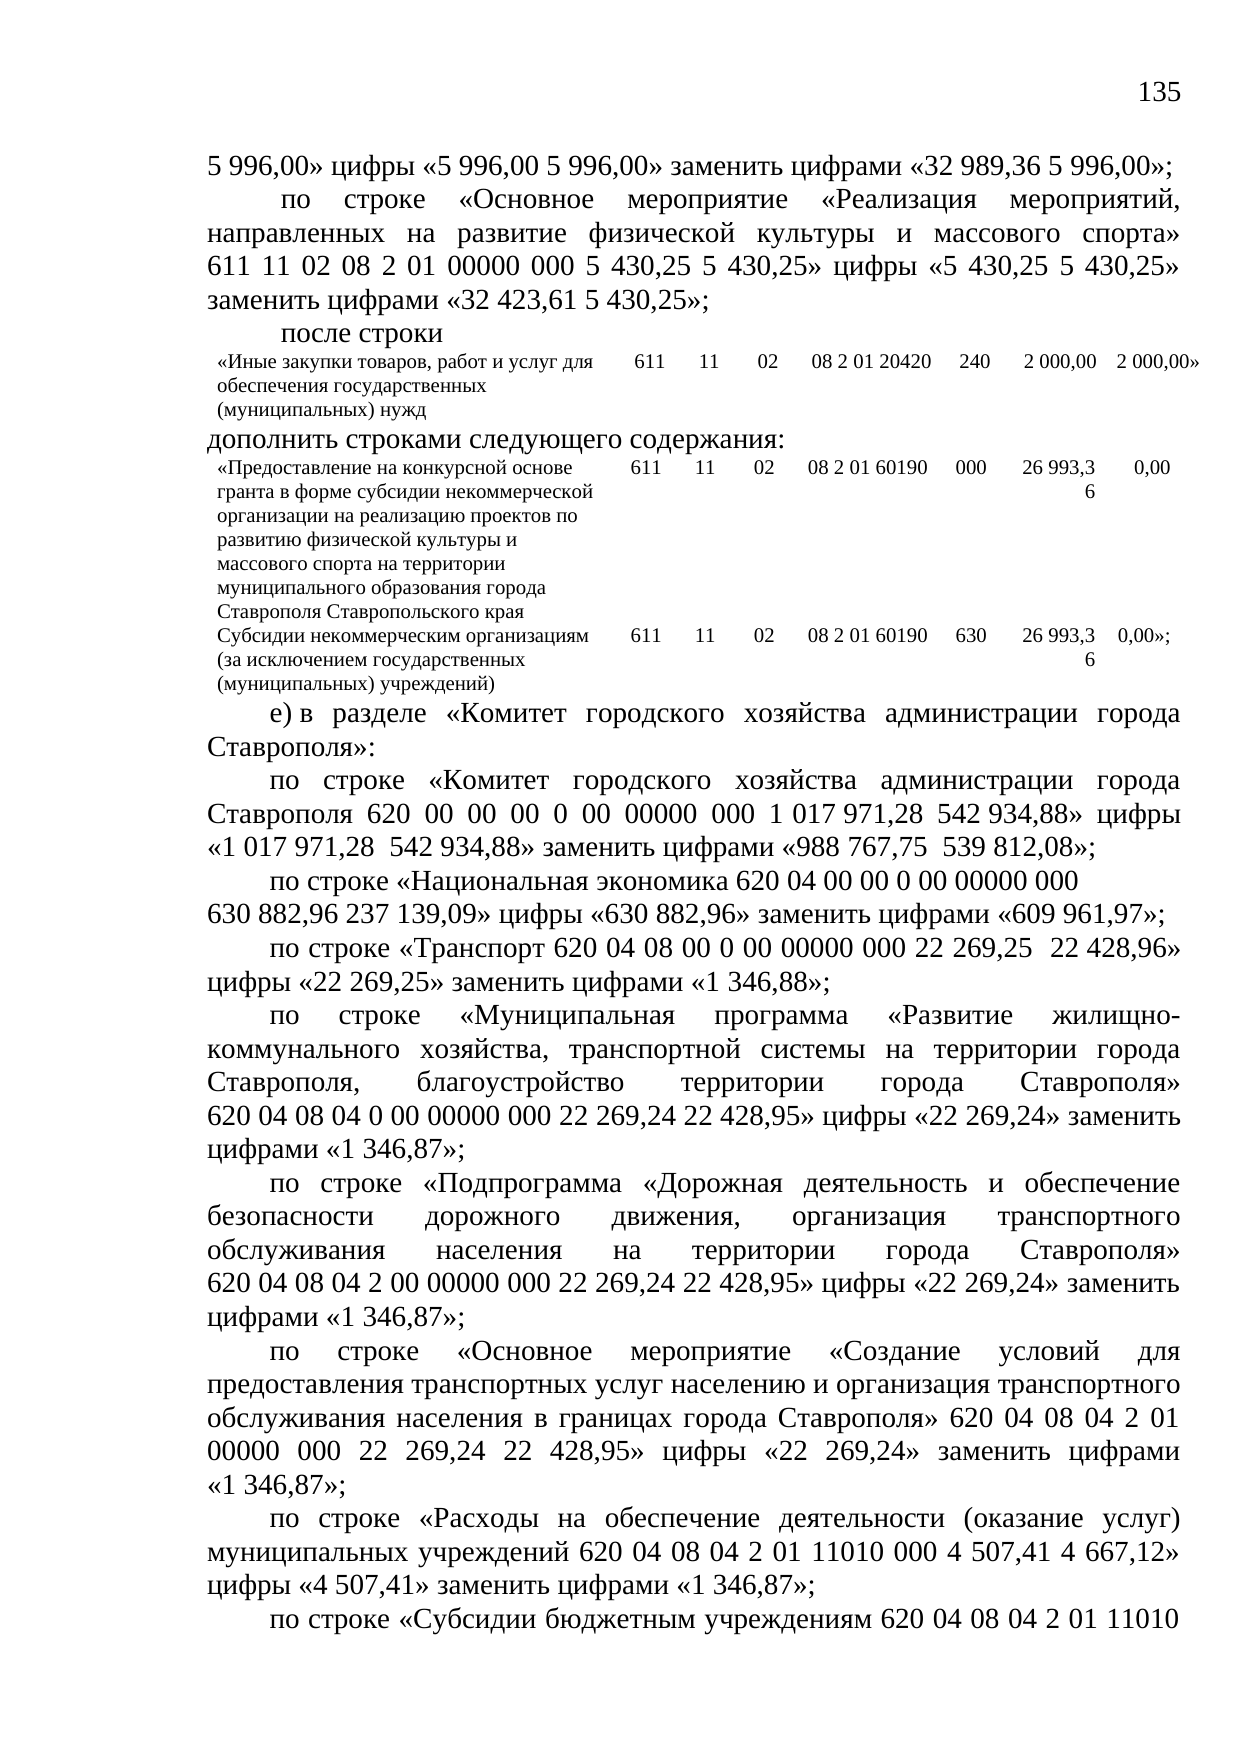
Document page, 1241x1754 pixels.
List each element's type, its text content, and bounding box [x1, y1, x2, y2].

text по строке «Расходы на обеспечение деятельности (оказание услуг) муниципальных учреждений 620 04 08 04 2 01 11010 000 4 507,41 4 667,12» цифры «4 507,41» заменить цифрами «1 346,87»; [207, 1500, 1181, 1601]
text по строке «Комитет городского хозяйства администрации города Ставрополя 620 00 00 00 0 00 00000 000 1 017 971,28 542 934,88» цифры «1 017 971,28 542 934,88» заменить цифрами «988 767,75 539 812,08»; [207, 762, 1181, 863]
text по строке «Транспорт 620 04 08 00 0 00 00000 000 22 269,25 22 428,96» цифры «22 269,25» заменить цифрами «1 346,88»; [207, 930, 1181, 997]
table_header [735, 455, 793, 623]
text по строке «Национальная экономика 620 04 00 00 0 00 00000 000 630 882,96 237 139,09» цифры «630 882,96» заменить цифрами «609 961,97»; [207, 863, 1181, 930]
text по строке «Основное мероприятие «Реализация мероприятий, направленных на развитие физической культуры и массового спорта» 611 11 02 08 2 01 00000 000 5 430,25 5 430,25» цифры «5 430,25 5 430,25» заменить цифрами «32 423,61 5 430,25»; [207, 181, 1181, 315]
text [207, 1601, 1181, 1634]
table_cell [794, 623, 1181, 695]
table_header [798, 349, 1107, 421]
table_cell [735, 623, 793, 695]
text после строки [207, 315, 1181, 349]
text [207, 148, 1181, 181]
text по строке «Основное мероприятие «Создание условий для предоставления транспортных услуг населению и организация транспортного обслуживания населения в границах города Ставрополя» 620 04 08 04 2 01 00000 000 22 269,24 22 428,95» цифры «22 269,24» заменить цифрами «1 346,87»; [207, 1333, 1181, 1500]
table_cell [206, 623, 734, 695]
text по строке «Муниципальная программа «Развитие жилищно-коммунального хозяйства, транспортной системы на территории города Ставрополя, благоустройство территории города Ставрополя» 620 04 08 04 0 00 00000 000 22 269,24 22 428,95» цифры «22 269,24» заменить цифрами «1 346,87»; [207, 997, 1181, 1165]
text е) в разделе «Комитет городского хозяйства администрации города Ставрополя»: [207, 695, 1181, 762]
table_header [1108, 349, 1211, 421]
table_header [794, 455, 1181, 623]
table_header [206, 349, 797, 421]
text дополнить строками следующего содержания: [207, 421, 1181, 455]
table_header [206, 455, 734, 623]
text по строке «Подпрограмма «Дорожная деятельность и обеспечение безопасности дорожного движения, организация транспортного обслуживания населения на территории города Ставрополя» 620 04 08 04 2 00 00000 000 22 269,24 22 428,95» цифры «22 269,24» заменить цифрами «1 346,87»; [207, 1165, 1181, 1333]
